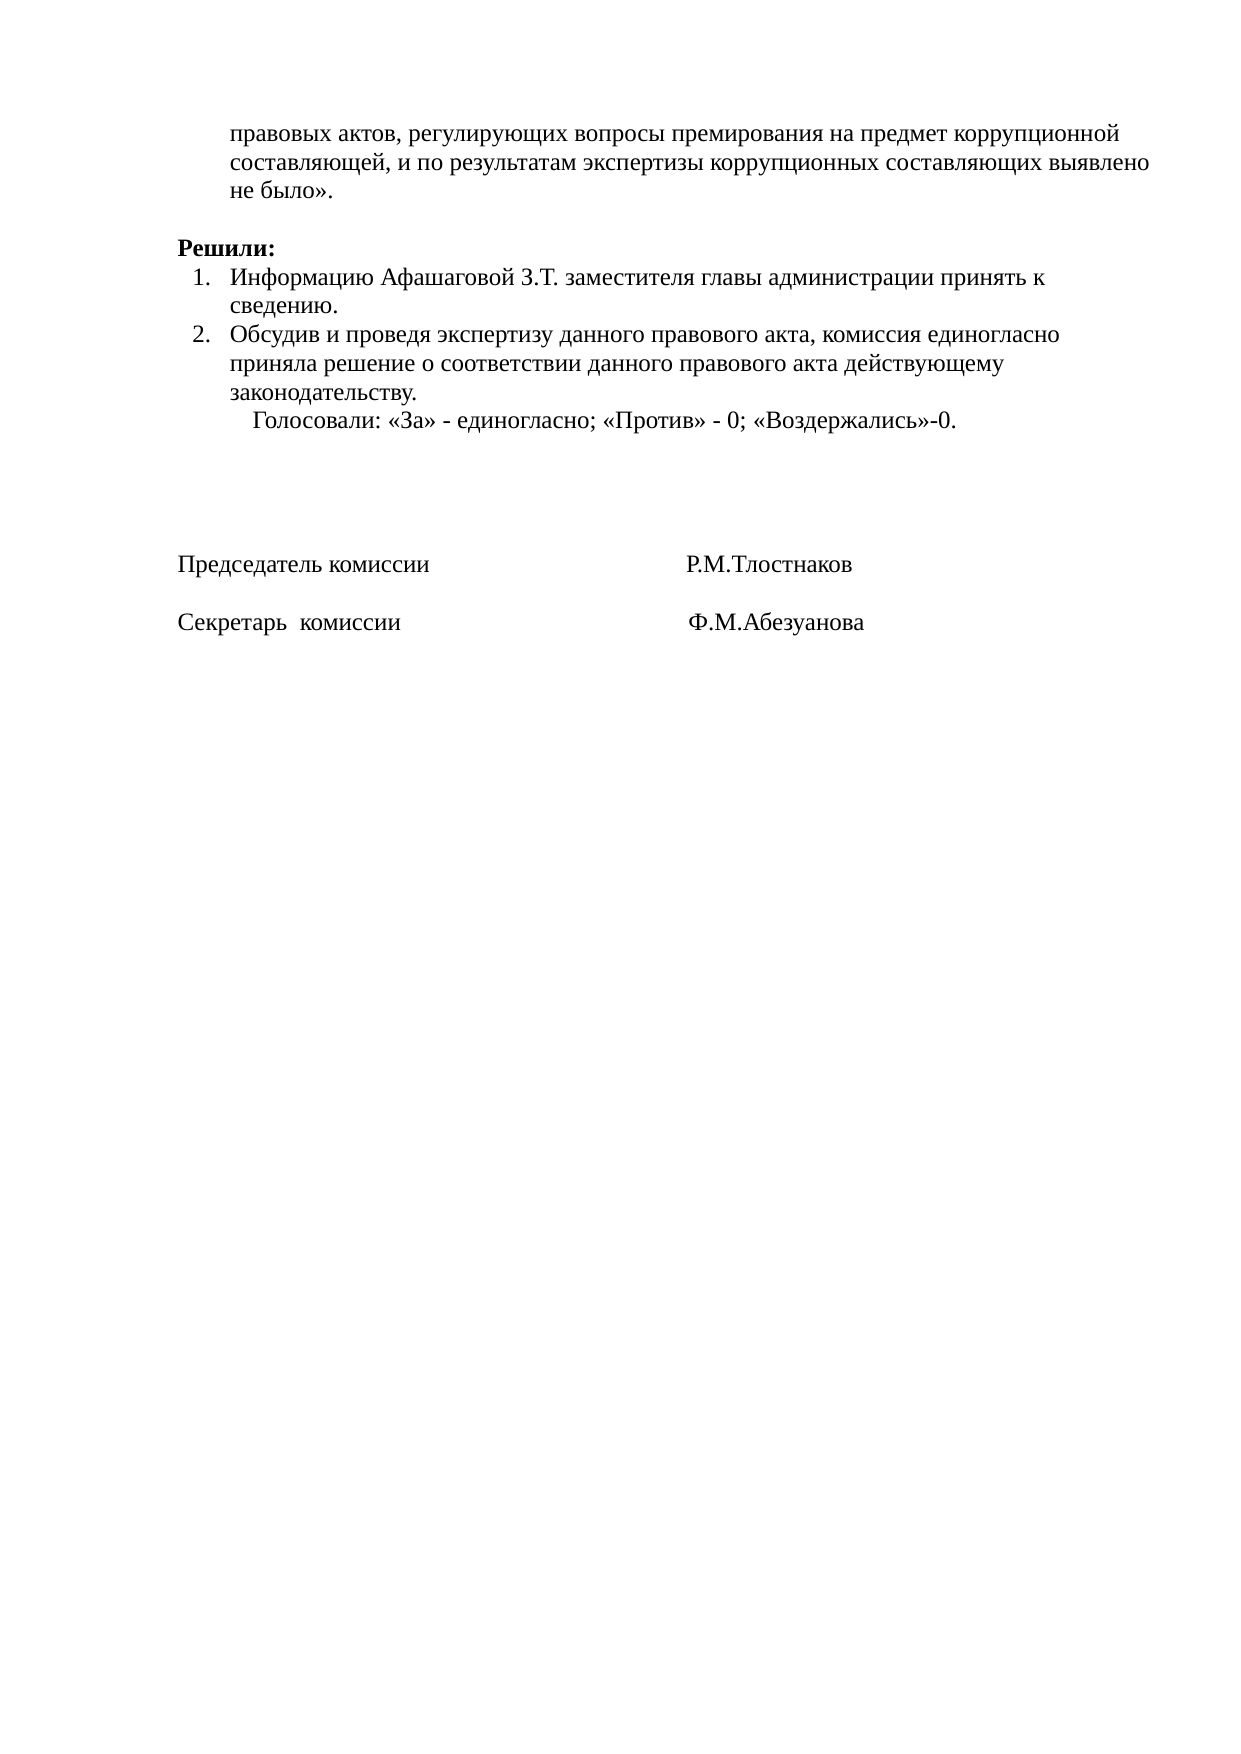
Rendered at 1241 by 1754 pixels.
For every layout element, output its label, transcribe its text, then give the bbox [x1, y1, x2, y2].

list Голосовали: «За» - единогласно; «Против» - 0; «Воздержались»-0. [252, 406, 1152, 434]
list Обсудив и проведя экспертизу данного правового акта, комиссия единогласно приняла решение о соответствии данного правового акта действующему законодательству. [192, 319, 1152, 406]
text Решили: [177, 233, 1152, 262]
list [229, 118, 1152, 204]
text Председатель комиссии Р.М.Тлостнаков [177, 549, 1152, 578]
text Секретарь комиссии Ф.М.Абезуанова [177, 607, 1152, 636]
list Информацию Афашаговой З.Т. заместителя главы администрации принять к сведению. [192, 262, 1152, 319]
